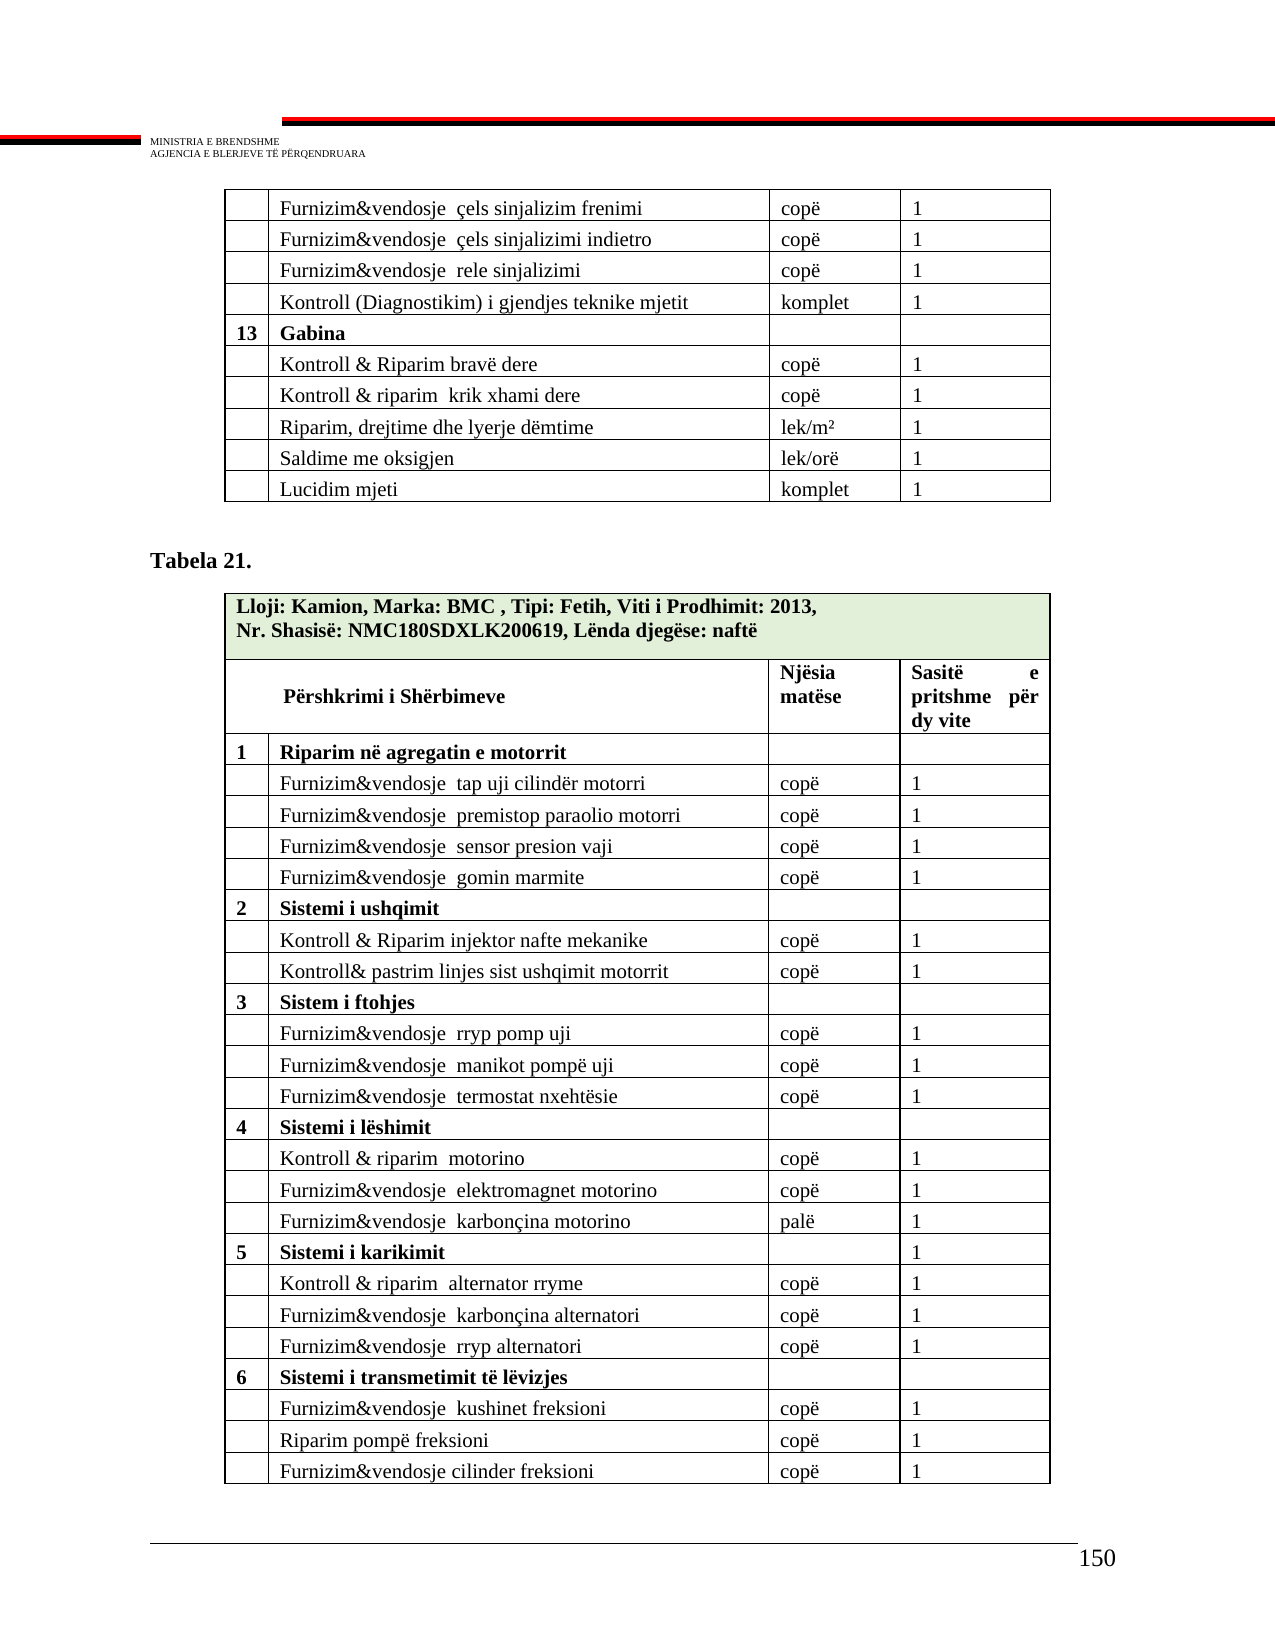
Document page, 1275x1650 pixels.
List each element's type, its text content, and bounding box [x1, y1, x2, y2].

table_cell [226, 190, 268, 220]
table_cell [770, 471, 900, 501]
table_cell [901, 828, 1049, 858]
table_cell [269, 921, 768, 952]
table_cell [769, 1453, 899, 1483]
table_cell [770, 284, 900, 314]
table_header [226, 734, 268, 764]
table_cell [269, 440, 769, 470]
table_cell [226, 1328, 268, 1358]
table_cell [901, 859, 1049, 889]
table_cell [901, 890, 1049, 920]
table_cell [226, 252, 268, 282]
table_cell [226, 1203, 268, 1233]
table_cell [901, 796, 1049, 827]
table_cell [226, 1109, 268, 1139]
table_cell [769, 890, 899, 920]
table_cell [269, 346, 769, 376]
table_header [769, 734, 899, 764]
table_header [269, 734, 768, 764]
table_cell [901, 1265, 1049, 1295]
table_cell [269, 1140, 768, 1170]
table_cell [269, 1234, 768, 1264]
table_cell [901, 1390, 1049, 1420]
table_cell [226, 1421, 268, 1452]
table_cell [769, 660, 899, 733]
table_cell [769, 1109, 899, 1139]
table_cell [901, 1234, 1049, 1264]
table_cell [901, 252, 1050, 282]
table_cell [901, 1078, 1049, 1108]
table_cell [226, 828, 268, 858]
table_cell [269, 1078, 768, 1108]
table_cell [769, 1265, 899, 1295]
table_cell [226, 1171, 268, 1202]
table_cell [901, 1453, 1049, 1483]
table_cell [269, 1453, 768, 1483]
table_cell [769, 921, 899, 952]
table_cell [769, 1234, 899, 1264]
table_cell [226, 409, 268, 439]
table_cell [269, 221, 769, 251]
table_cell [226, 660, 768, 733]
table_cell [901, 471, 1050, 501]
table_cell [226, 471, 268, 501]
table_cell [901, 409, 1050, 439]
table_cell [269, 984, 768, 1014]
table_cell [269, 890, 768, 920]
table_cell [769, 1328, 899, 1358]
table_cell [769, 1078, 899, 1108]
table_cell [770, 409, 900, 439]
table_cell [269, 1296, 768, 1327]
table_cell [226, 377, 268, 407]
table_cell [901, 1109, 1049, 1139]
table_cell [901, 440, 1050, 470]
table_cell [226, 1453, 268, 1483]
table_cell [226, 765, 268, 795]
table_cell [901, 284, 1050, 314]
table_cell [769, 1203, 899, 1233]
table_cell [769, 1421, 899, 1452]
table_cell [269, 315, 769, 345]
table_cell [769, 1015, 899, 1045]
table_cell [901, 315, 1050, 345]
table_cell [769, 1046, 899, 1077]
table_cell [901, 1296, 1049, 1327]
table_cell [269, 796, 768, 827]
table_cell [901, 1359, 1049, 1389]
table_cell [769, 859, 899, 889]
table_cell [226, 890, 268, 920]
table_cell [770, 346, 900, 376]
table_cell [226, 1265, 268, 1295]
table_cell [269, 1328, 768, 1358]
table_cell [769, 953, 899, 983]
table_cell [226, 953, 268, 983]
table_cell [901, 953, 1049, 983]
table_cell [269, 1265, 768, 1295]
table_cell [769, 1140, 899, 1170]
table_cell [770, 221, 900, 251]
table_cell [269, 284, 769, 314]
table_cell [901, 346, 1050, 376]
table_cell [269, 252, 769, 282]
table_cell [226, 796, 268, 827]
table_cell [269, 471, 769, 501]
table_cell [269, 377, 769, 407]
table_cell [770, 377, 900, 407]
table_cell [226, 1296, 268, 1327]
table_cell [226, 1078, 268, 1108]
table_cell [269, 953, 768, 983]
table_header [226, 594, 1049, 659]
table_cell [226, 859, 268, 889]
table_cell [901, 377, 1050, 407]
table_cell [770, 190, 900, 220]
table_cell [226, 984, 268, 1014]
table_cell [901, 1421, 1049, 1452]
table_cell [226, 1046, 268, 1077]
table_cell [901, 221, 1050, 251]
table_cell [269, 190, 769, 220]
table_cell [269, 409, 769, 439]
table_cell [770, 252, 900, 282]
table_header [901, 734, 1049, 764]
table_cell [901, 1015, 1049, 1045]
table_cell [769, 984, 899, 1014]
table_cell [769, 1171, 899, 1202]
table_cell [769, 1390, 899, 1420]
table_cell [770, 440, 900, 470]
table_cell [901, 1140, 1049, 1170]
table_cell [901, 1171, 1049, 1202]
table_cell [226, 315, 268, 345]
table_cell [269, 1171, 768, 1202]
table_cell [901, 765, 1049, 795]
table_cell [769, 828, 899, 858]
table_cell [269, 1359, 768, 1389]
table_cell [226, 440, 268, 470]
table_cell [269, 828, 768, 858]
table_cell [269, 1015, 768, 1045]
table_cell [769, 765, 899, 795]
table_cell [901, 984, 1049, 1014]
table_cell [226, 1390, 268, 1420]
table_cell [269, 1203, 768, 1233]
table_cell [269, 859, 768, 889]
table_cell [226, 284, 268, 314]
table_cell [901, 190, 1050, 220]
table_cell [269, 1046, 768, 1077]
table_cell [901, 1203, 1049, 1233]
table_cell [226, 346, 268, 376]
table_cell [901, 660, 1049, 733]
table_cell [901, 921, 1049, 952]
text Tabela 21. [150, 547, 1116, 574]
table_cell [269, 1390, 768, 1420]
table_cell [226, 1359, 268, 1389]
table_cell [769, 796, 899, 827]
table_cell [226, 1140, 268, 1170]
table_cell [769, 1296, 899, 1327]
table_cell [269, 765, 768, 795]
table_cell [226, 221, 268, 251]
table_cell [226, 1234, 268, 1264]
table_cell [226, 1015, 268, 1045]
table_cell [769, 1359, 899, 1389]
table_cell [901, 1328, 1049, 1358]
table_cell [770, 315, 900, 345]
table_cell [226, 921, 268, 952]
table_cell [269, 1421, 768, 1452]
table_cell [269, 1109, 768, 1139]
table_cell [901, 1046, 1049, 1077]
